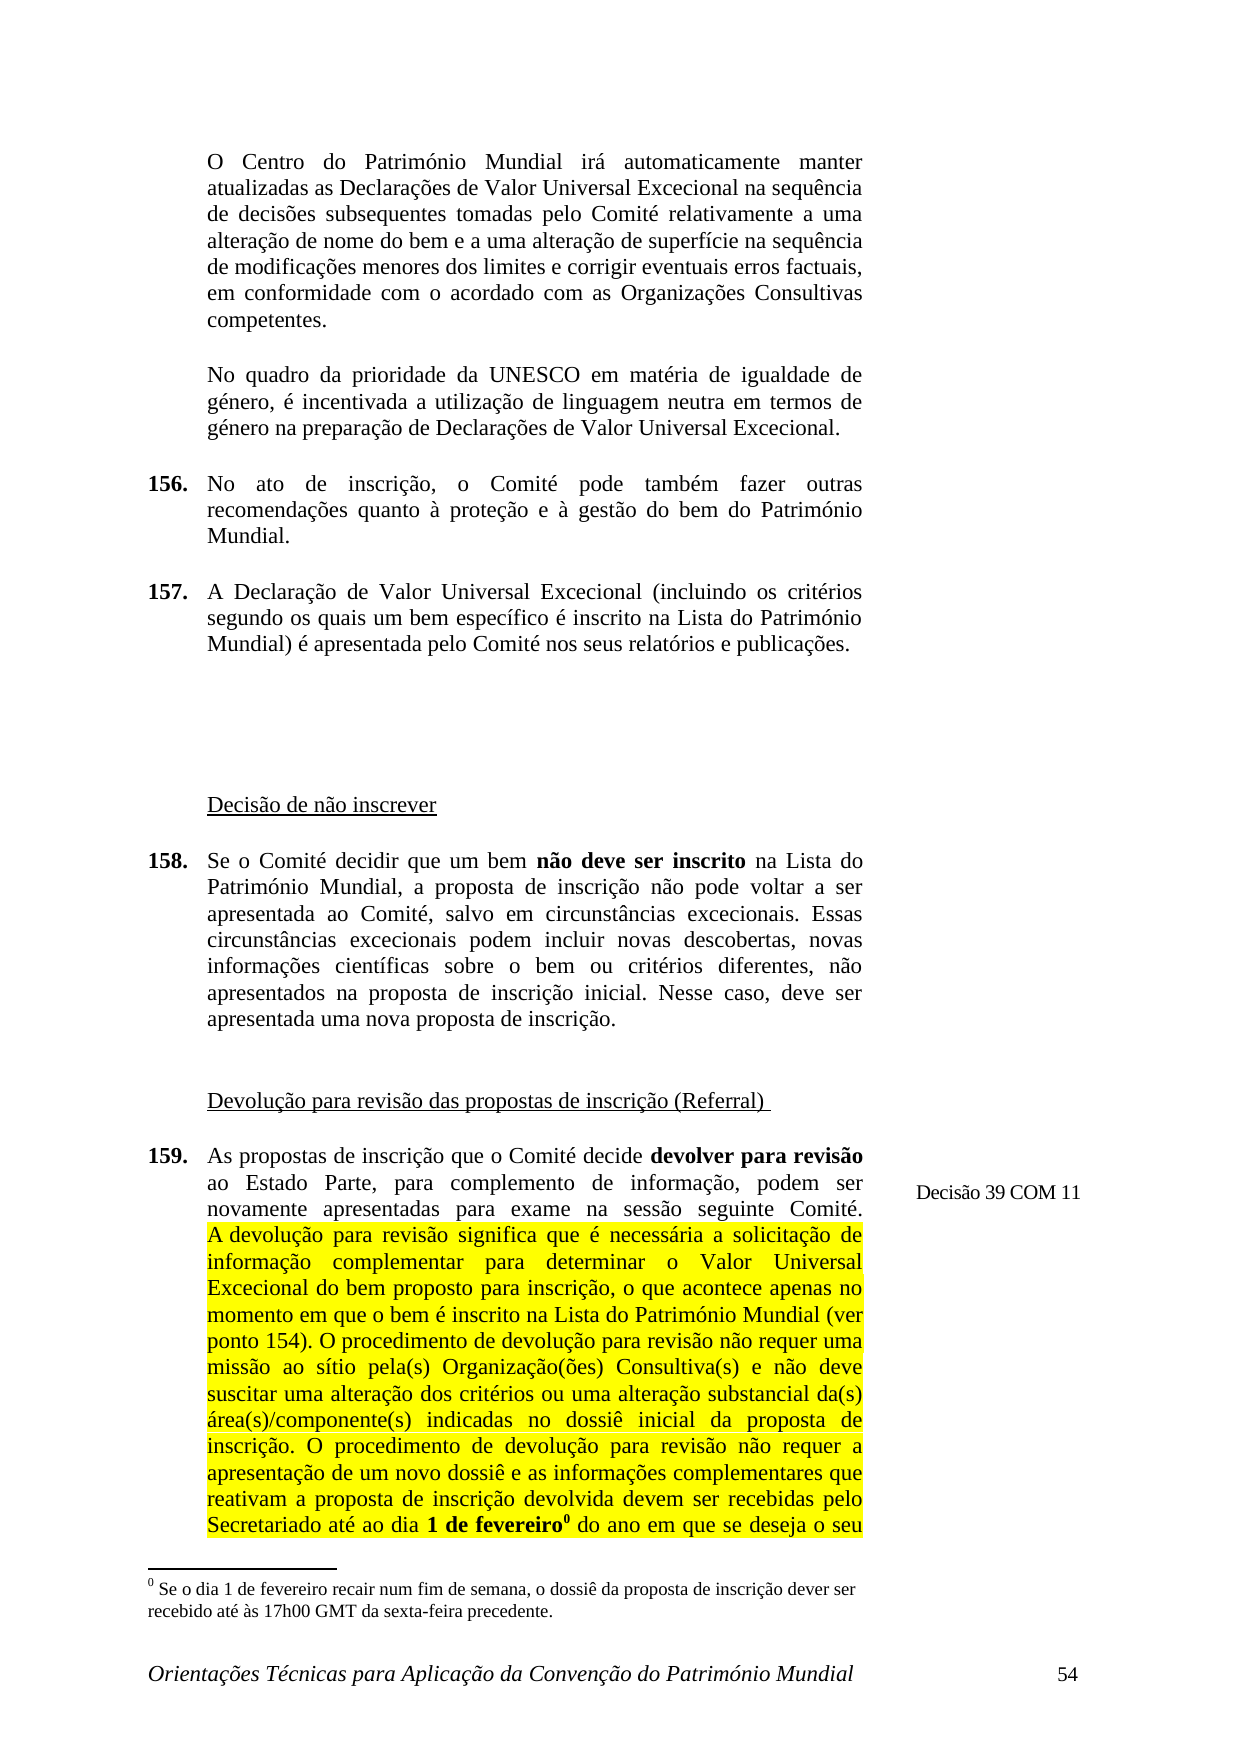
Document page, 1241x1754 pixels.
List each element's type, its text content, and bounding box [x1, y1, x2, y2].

subtitle Decisão de não inscrever [207, 791, 863, 818]
text No quadro da prioridade da UNESCO em matéria de igualdade de género, é incentivada a utilização de linguagem neutra em termos de género na preparação de Declarações de Valor Universal Excecional. [148, 361, 863, 440]
text 158. Se o Comité decidir que um bem não deve ser inscrito na Lista do Património Mundial, a proposta de inscrição não pode voltar a ser apresentada ao Comité, salvo em circunstâncias excecionais. Essas circunstâncias excecionais podem incluir novas descobertas, novas informações científicas sobre o bem ou critérios diferentes, não apresentados na proposta de inscrição inicial. Nesse caso, deve ser apresentada uma nova proposta de inscrição. [148, 847, 863, 1031]
text 156. No ato de inscrição, o Comité pode também fazer outras recomendações quanto à proteção e à gestão do bem do Património Mundial. [148, 469, 863, 549]
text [148, 1142, 863, 1538]
text O Centro do Património Mundial irá automaticamente manter atualizadas as Declarações de Valor Universal Excecional na sequência de decisões subsequentes tomadas pelo Comité relativamente a uma alteração de nome do bem e a uma alteração de superfície na sequência de modificações menores dos limites e corrigir eventuais erros factuais, em conformidade com o acordado com as Organizações Consultivas competentes. [148, 148, 863, 332]
subtitle Devolução para revisão das propostas de inscrição (Referral) [207, 1087, 863, 1113]
text 157. A Declaração de Valor Universal Excecional (incluindo os critérios segundo os quais um bem específico é inscrito na Lista do Património Mundial) é apresentada pelo Comité nos seus relatórios e publicações. [148, 578, 863, 657]
